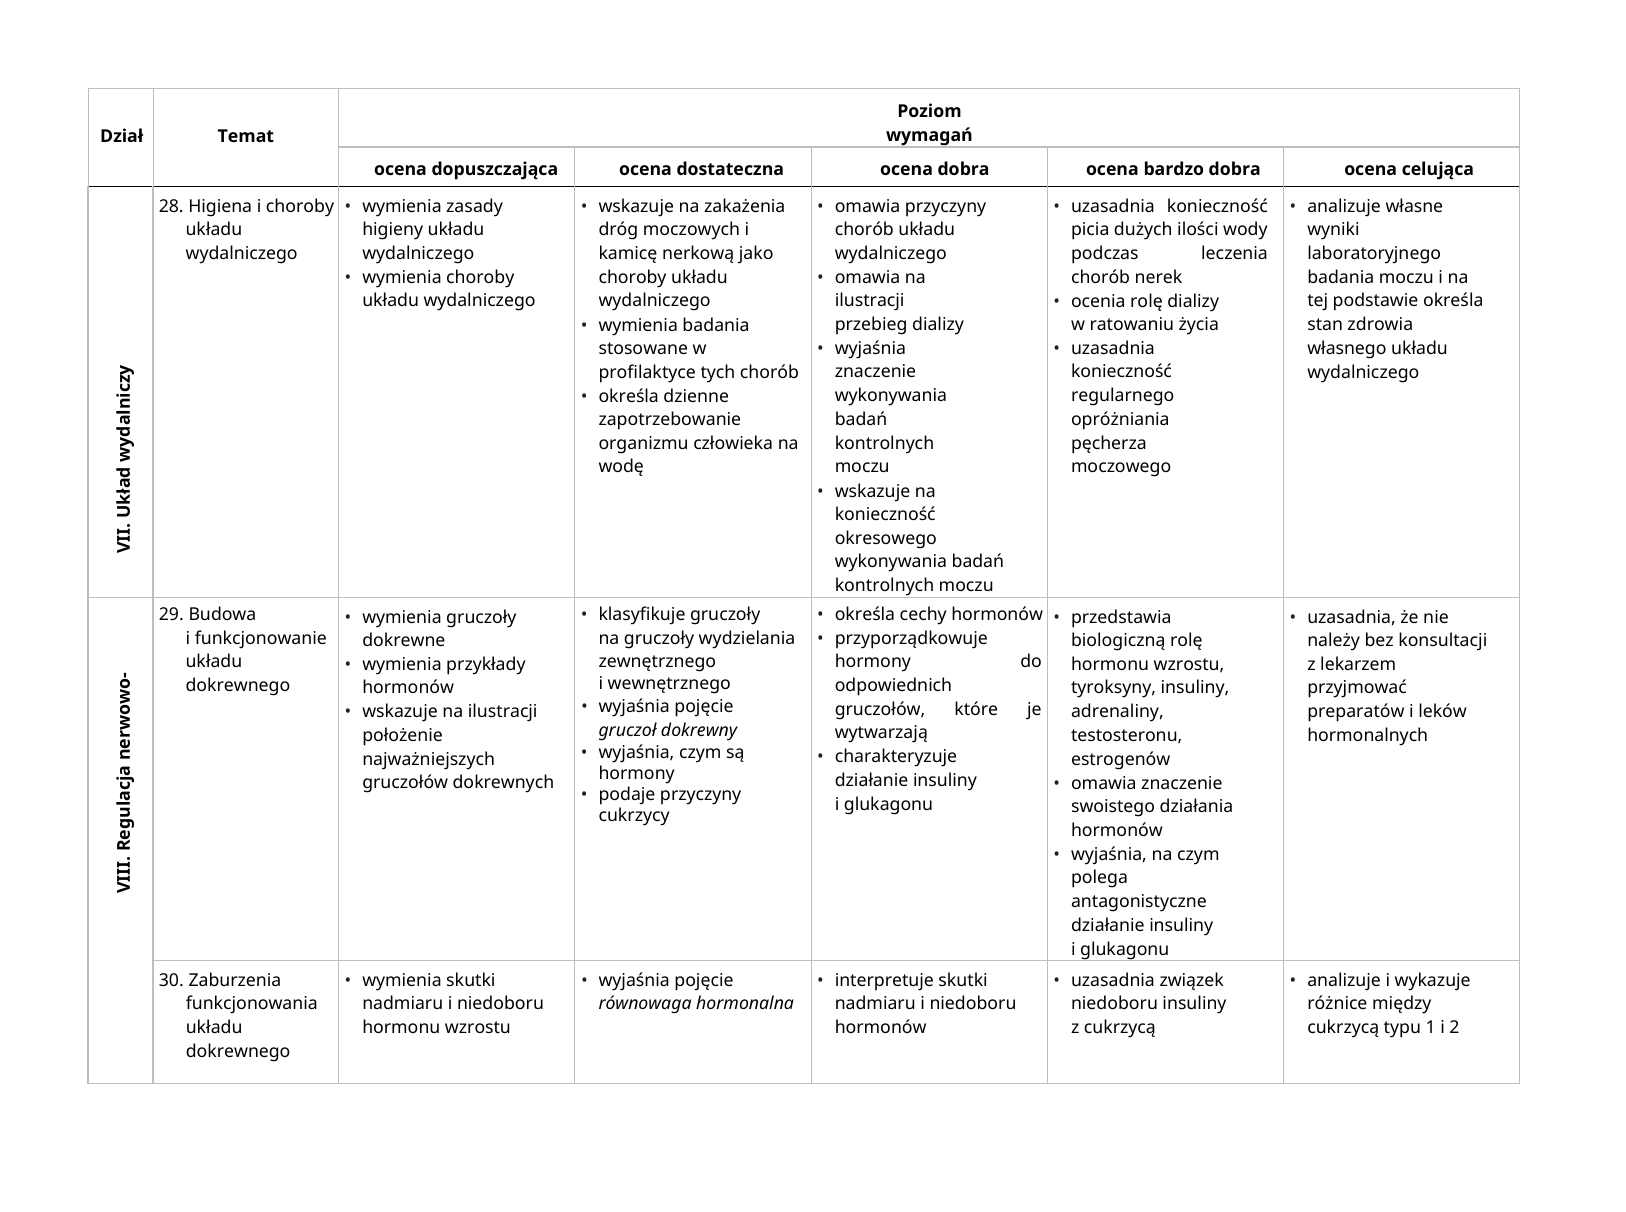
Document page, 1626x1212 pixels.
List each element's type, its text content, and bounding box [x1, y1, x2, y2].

table_cell analizuje i wykazuje różnice między cukrzycą typu 1 i 2 [1284, 961, 1519, 1083]
table_header Poziom wymagań [339, 89, 1519, 146]
table_cell wskazuje na zakażenia dróg moczowych i kamicę nerkową jako choroby układu wydalniczego wymienia badania stosowane w profilaktyce tych chorób określa dzienne zapotrzebowanie organizmu człowieka na wodę [575, 187, 811, 597]
table_cell wymienia skutki nadmiaru i niedoboru hormonu wzrostu [339, 961, 574, 1083]
table_header Dział [89, 89, 153, 186]
table_cell wyjaśnia pojęcie równowaga hormonalna [575, 961, 811, 1083]
table_cell analizuje własne wyniki laboratoryjnego badania moczu i na tej podstawie określa stan zdrowia własnego układu wydalniczego [1284, 187, 1519, 597]
table_header Temat [154, 89, 338, 186]
table_cell interpretuje skutki nadmiaru i niedoboru hormonów [812, 961, 1047, 1083]
table_cell przedstawia biologiczną rolę hormonu wzrostu, tyroksyny, insuliny, adrenaliny, testosteronu, estrogenów omawia znaczenie swoistego działania hormonów wyjaśnia, na czym polega antagonistyczne działanie insuliny i glukagonu [1048, 598, 1283, 960]
table_cell uzasadnia, że nie należy bez konsultacji z lekarzem przyjmować preparatów i leków hormonalnych [1284, 598, 1519, 960]
table_cell określa cechy hormonów przyporządkowuje hormony do odpowiednich gruczołów, które je wytwarzają charakteryzuje działanie insuliny i glukagonu [812, 598, 1047, 960]
table_cell wymienia zasady higieny układu wydalniczego wymienia choroby układu wydalniczego [339, 187, 574, 597]
table_cell omawia przyczyny chorób układu wydalniczego omawia na ilustracji przebieg dializy wyjaśnia znaczenie wykonywania badań kontrolnych moczu wskazuje na konieczność okresowego wykonywania badań kontrolnych moczu [812, 187, 1047, 597]
table_cell VIII. Regulacja nerwowo-hormonalna [89, 598, 152, 1083]
table_cell ocena dostateczna [575, 148, 811, 186]
table_cell VII. Układ wydalniczy [89, 187, 152, 597]
table_cell wymienia gruczoły dokrewne wymienia przykłady hormonów wskazuje na ilustracji położenie najważniejszych gruczołów dokrewnych [339, 598, 574, 960]
table_cell klasyfikuje gruczoły na gruczoły wydzielania zewnętrznego i wewnętrznego wyjaśnia pojęcie gruczoł dokrewny wyjaśnia, czym są hormony podaje przyczyny cukrzycy [575, 598, 811, 960]
table_cell ocena dobra [812, 148, 1047, 186]
table_cell 30. Zaburzenia funkcjonowania układu dokrewnego [154, 961, 338, 1083]
table_cell ocena celująca [1284, 148, 1519, 186]
table_cell ocena bardzo dobra [1048, 148, 1283, 186]
table_cell 28. Higiena i choroby układu wydalniczego [154, 187, 338, 597]
table_cell uzasadnia konieczność picia dużych ilości wody podczas leczenia chorób nerek ocenia rolę dializy w ratowaniu życia uzasadnia konieczność regularnego opróżniania pęcherza moczowego [1048, 187, 1283, 597]
table_cell 29. Budowa i funkcjonowanie układu dokrewnego [154, 598, 338, 960]
table_cell ocena dopuszczająca [339, 148, 574, 186]
table_cell uzasadnia związek niedoboru insuliny z cukrzycą [1048, 961, 1283, 1083]
